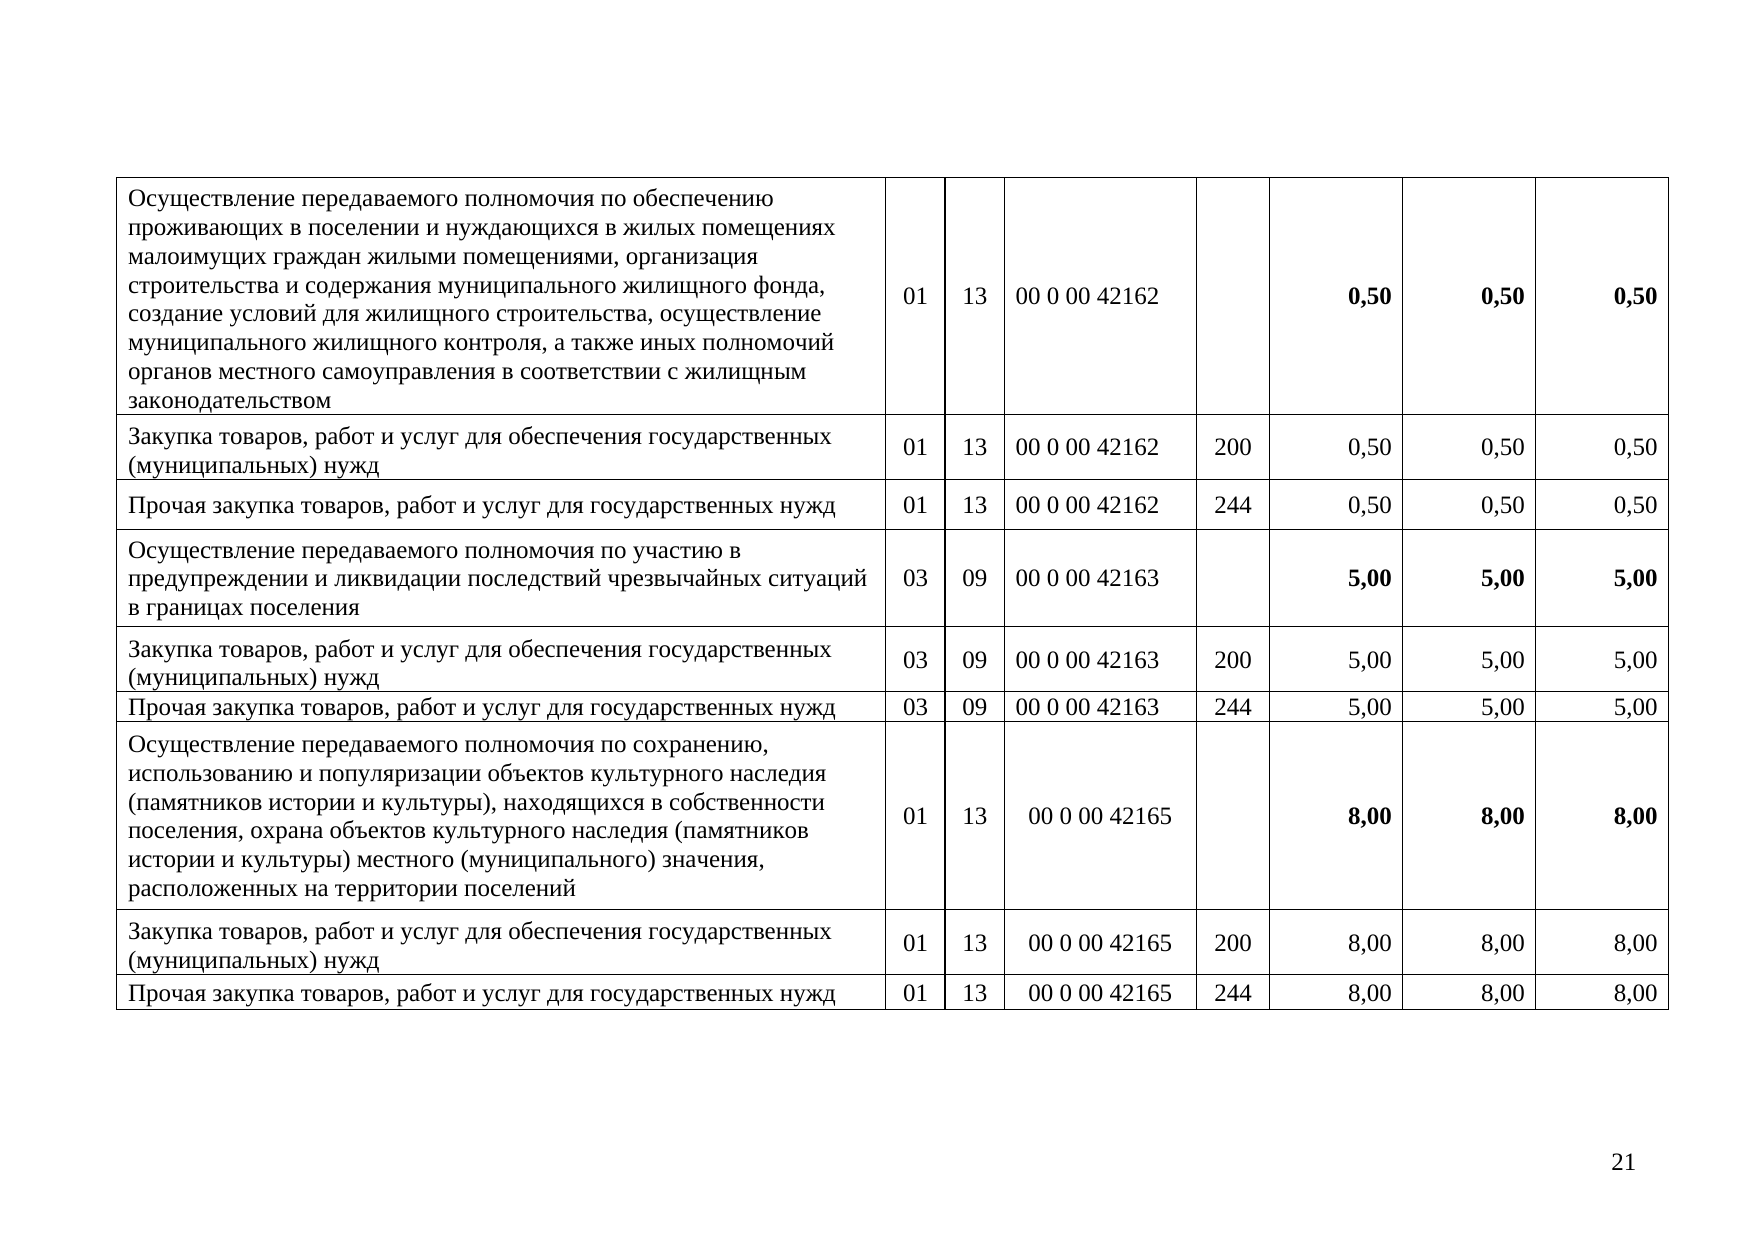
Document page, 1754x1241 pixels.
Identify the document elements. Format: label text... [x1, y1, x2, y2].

table_cell 5,00 [1403, 692, 1535, 721]
table_cell [1197, 530, 1269, 626]
table_cell 13 [946, 178, 1004, 413]
table_cell Осуществление передаваемого полномочия по участию в предупреждении и ликвидации последствий чрезвычайных ситуаций в границах поселения [117, 530, 885, 626]
table_cell 0,50 [1536, 178, 1668, 413]
table_cell 00 0 00 42165 [1005, 722, 1196, 909]
table_cell 0,50 [1536, 415, 1668, 478]
table_cell 00 0 00 42163 [1005, 692, 1196, 721]
table_cell 5,00 [1403, 627, 1535, 691]
table_cell Прочая закупка товаров, работ и услуг для государственных нужд [117, 975, 885, 1009]
table_cell 0,50 [1403, 480, 1535, 529]
table_cell 244 [1197, 975, 1269, 1009]
table_cell 0,50 [1270, 178, 1402, 413]
table_cell 00 0 00 42163 [1005, 627, 1196, 691]
table_cell 8,00 [1270, 975, 1402, 1009]
table_cell 01 [886, 722, 944, 909]
table_cell Закупка товаров, работ и услуг для обеспечения государственных (муниципальных) нужд [117, 415, 885, 478]
table_cell 03 [886, 692, 944, 721]
table_cell 8,00 [1536, 910, 1668, 974]
table_cell 00 0 00 42162 [1005, 480, 1196, 529]
table_cell 0,50 [1536, 480, 1668, 529]
table_cell 09 [946, 530, 1004, 626]
table_cell 13 [946, 975, 1004, 1009]
table_cell 01 [886, 975, 944, 1009]
table_cell Осуществление передаваемого полномочия по сохранению, использованию и популяризации объектов культурного наследия (памятников истории и культуры), находящихся в собственности поселения, охрана объектов культурного наследия (памятников истории и культуры) местного (муниципального) значения, расположенных на территории поселений [117, 722, 885, 909]
table_cell 200 [1197, 910, 1269, 974]
table_cell 8,00 [1536, 722, 1668, 909]
table_cell 13 [946, 722, 1004, 909]
table_cell 8,00 [1403, 975, 1535, 1009]
table_cell 00 0 00 42162 [1005, 415, 1196, 478]
table_cell 8,00 [1270, 722, 1402, 909]
table_cell 5,00 [1536, 530, 1668, 626]
table_cell 09 [946, 692, 1004, 721]
table_cell 200 [1197, 415, 1269, 478]
table_cell 5,00 [1270, 530, 1402, 626]
table_cell 09 [946, 627, 1004, 691]
table_cell 5,00 [1403, 530, 1535, 626]
table_cell 00 0 00 42165 [1005, 910, 1196, 974]
table_cell 03 [886, 627, 944, 691]
table_cell 8,00 [1403, 722, 1535, 909]
table_cell 03 [886, 530, 944, 626]
table_cell 00 0 00 42165 [1005, 975, 1196, 1009]
table_cell 0,50 [1270, 480, 1402, 529]
table_cell 01 [886, 910, 944, 974]
table_cell Закупка товаров, работ и услуг для обеспечения государственных (муниципальных) нужд [117, 627, 885, 691]
table_cell 244 [1197, 480, 1269, 529]
table_cell 0,50 [1403, 178, 1535, 413]
table_cell 244 [1197, 692, 1269, 721]
table_cell 01 [886, 480, 944, 529]
table_cell [1197, 722, 1269, 909]
table_cell 5,00 [1536, 627, 1668, 691]
table_cell 01 [886, 178, 944, 413]
table_cell 5,00 [1270, 627, 1402, 691]
table_cell Прочая закупка товаров, работ и услуг для государственных нужд [117, 480, 885, 529]
table_cell 13 [946, 910, 1004, 974]
table_cell 5,00 [1270, 692, 1402, 721]
table_cell 0,50 [1270, 415, 1402, 478]
table_cell 13 [946, 415, 1004, 478]
table_cell 00 0 00 42162 [1005, 178, 1196, 413]
table_cell 8,00 [1536, 975, 1668, 1009]
table_cell Закупка товаров, работ и услуг для обеспечения государственных (муниципальных) нужд [117, 910, 885, 974]
table_cell 00 0 00 42163 [1005, 530, 1196, 626]
table_cell 5,00 [1536, 692, 1668, 721]
table_cell [1197, 178, 1269, 413]
table_cell 0,50 [1403, 415, 1535, 478]
table_cell 200 [1197, 627, 1269, 691]
table_cell Прочая закупка товаров, работ и услуг для государственных нужд [117, 692, 885, 721]
table_cell Осуществление передаваемого полномочия по обеспечению проживающих в поселении и нуждающихся в жилых помещениях малоимущих граждан жилыми помещениями, организация строительства и содержания муниципального жилищного фонда, создание условий для жилищного строительства, осуществление муниципального жилищного контроля, а также иных полномочий органов местного самоуправления в соответствии с жилищным законодательством [117, 178, 885, 413]
table_cell 13 [946, 480, 1004, 529]
table_cell 8,00 [1270, 910, 1402, 974]
table_cell 01 [886, 415, 944, 478]
table_cell 8,00 [1403, 910, 1535, 974]
